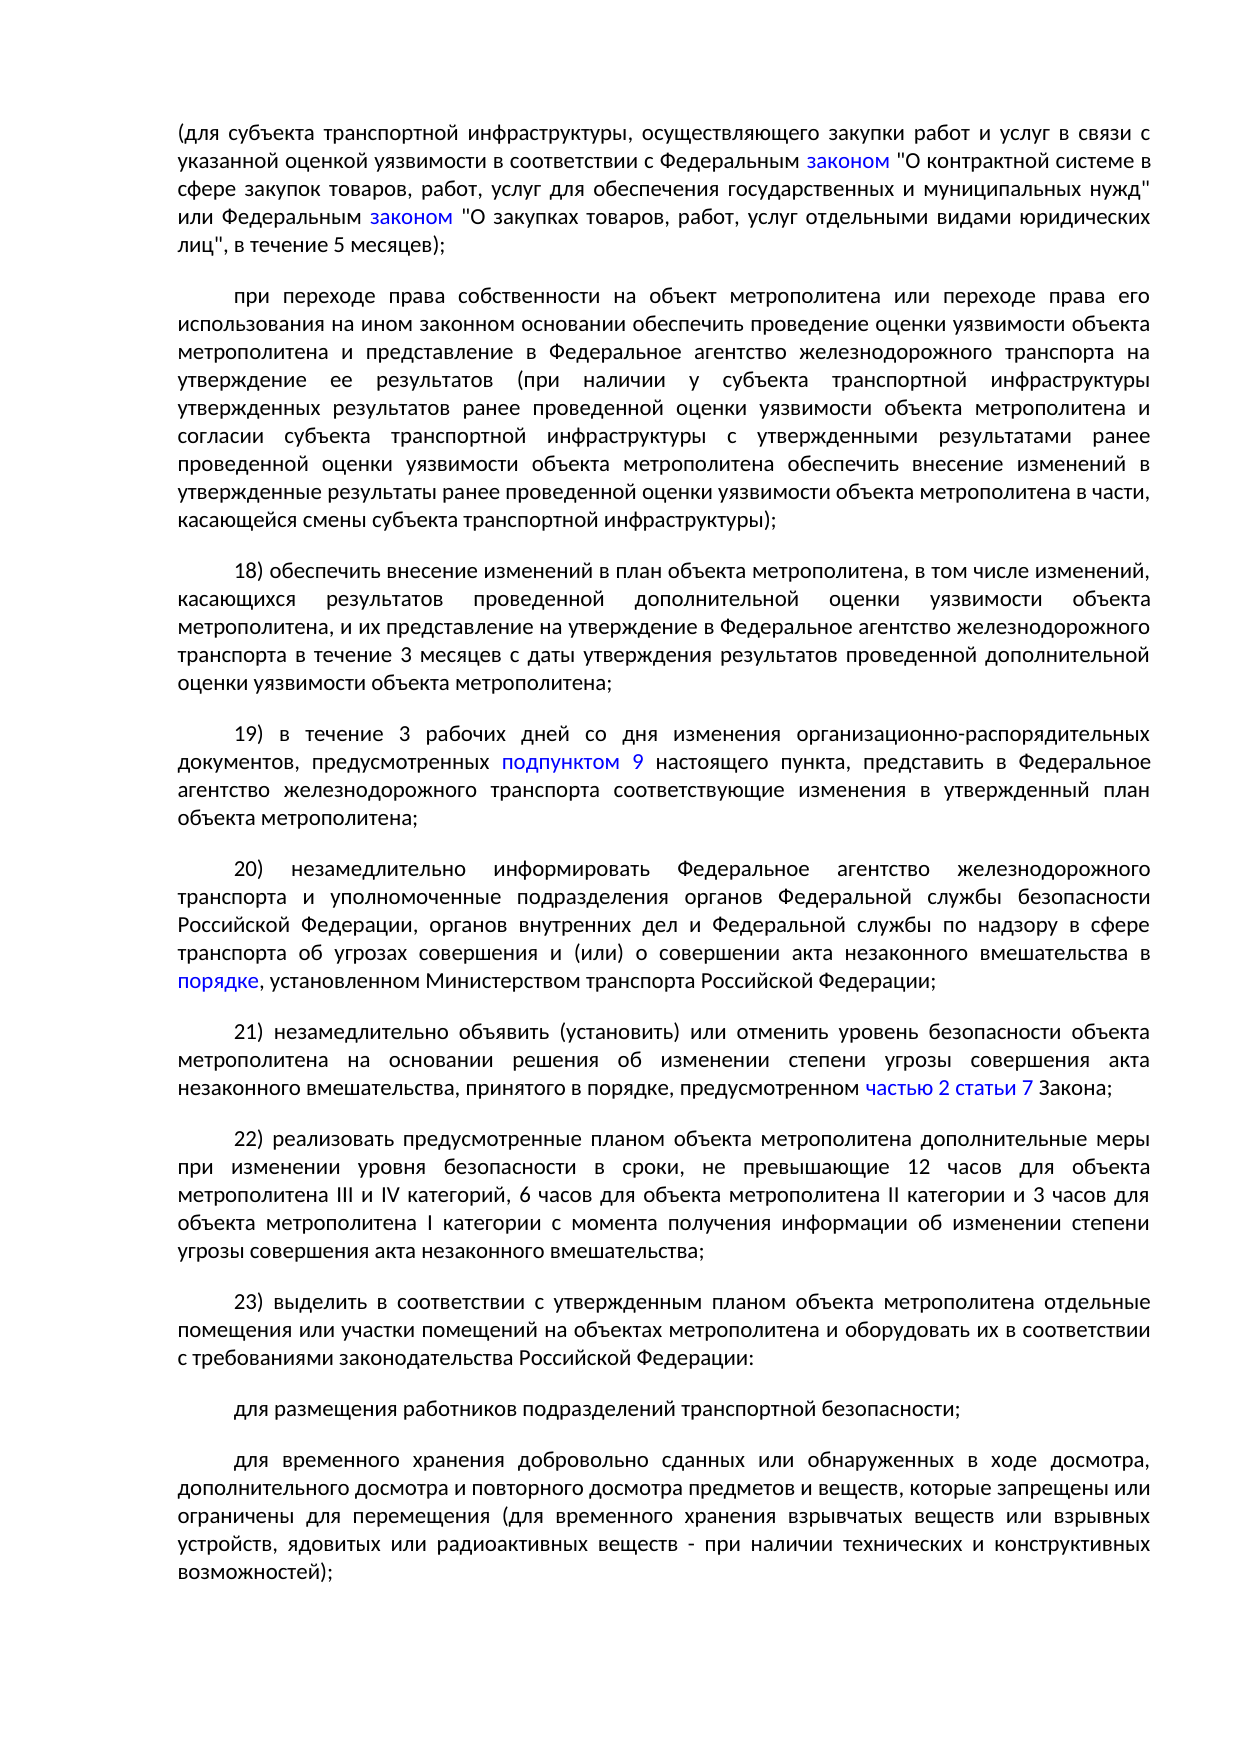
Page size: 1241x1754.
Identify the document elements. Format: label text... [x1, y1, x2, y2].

text 21) незамедлительно объявить (установить) или отменить уровень безопасности объекта метрополитена на основании решения об изменении степени угрозы совершения акта незаконного вмешательства, принятого в порядке, предусмотренном частью 2 статьи 7 Закона; [177, 1017, 1152, 1101]
text 20) незамедлительно информировать Федеральное агентство железнодорожного транспорта и уполномоченные подразделения органов Федеральной службы безопасности Российской Федерации, органов внутренних дел и Федеральной службы по надзору в сфере транспорта об угрозах совершения и (или) о совершении акта незаконного вмешательства в порядке, установленном Министерством транспорта Российской Федерации; [177, 854, 1152, 994]
text для размещения работников подразделений транспортной безопасности; [177, 1394, 1152, 1422]
text 22) реализовать предусмотренные планом объекта метрополитена дополнительные меры при изменении уровня безопасности в сроки, не превышающие 12 часов для объекта метрополитена III и IV категорий, 6 часов для объекта метрополитена II категории и 3 часов для объекта метрополитена I категории с момента получения информации об изменении степени угрозы совершения акта незаконного вмешательства; [177, 1124, 1152, 1264]
text 18) обеспечить внесение изменений в план объекта метрополитена, в том числе изменений, касающихся результатов проведенной дополнительной оценки уязвимости объекта метрополитена, и их представление на утверждение в Федеральное агентство железнодорожного транспорта в течение 3 месяцев с даты утверждения результатов проведенной дополнительной оценки уязвимости объекта метрополитена; [177, 556, 1152, 696]
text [177, 118, 1152, 258]
text при переходе права собственности на объект метрополитена или переходе права его использования на ином законном основании обеспечить проведение оценки уязвимости объекта метрополитена и представление в Федеральное агентство железнодорожного транспорта на утверждение ее результатов (при наличии у субъекта транспортной инфраструктуры утвержденных результатов ранее проведенной оценки уязвимости объекта метрополитена и согласии субъекта транспортной инфраструктуры с утвержденными результатами ранее проведенной оценки уязвимости объекта метрополитена обеспечить внесение изменений в утвержденные результаты ранее проведенной оценки уязвимости объекта метрополитена в части, касающейся смены субъекта транспортной инфраструктуры); [177, 281, 1152, 533]
text 19) в течение 3 рабочих дней со дня изменения организационно-распорядительных документов, предусмотренных подпунктом 9 настоящего пункта, представить в Федеральное агентство железнодорожного транспорта соответствующие изменения в утвержденный план объекта метрополитена; [177, 719, 1152, 831]
text 23) выделить в соответствии с утвержденным планом объекта метрополитена отдельные помещения или участки помещений на объектах метрополитена и оборудовать их в соответствии с требованиями законодательства Российской Федерации: [177, 1287, 1152, 1371]
text для временного хранения добровольно сданных или обнаруженных в ходе досмотра, дополнительного досмотра и повторного досмотра предметов и веществ, которые запрещены или ограничены для перемещения (для временного хранения взрывчатых веществ или взрывных устройств, ядовитых или радиоактивных веществ - при наличии технических и конструктивных возможностей); [177, 1445, 1152, 1585]
